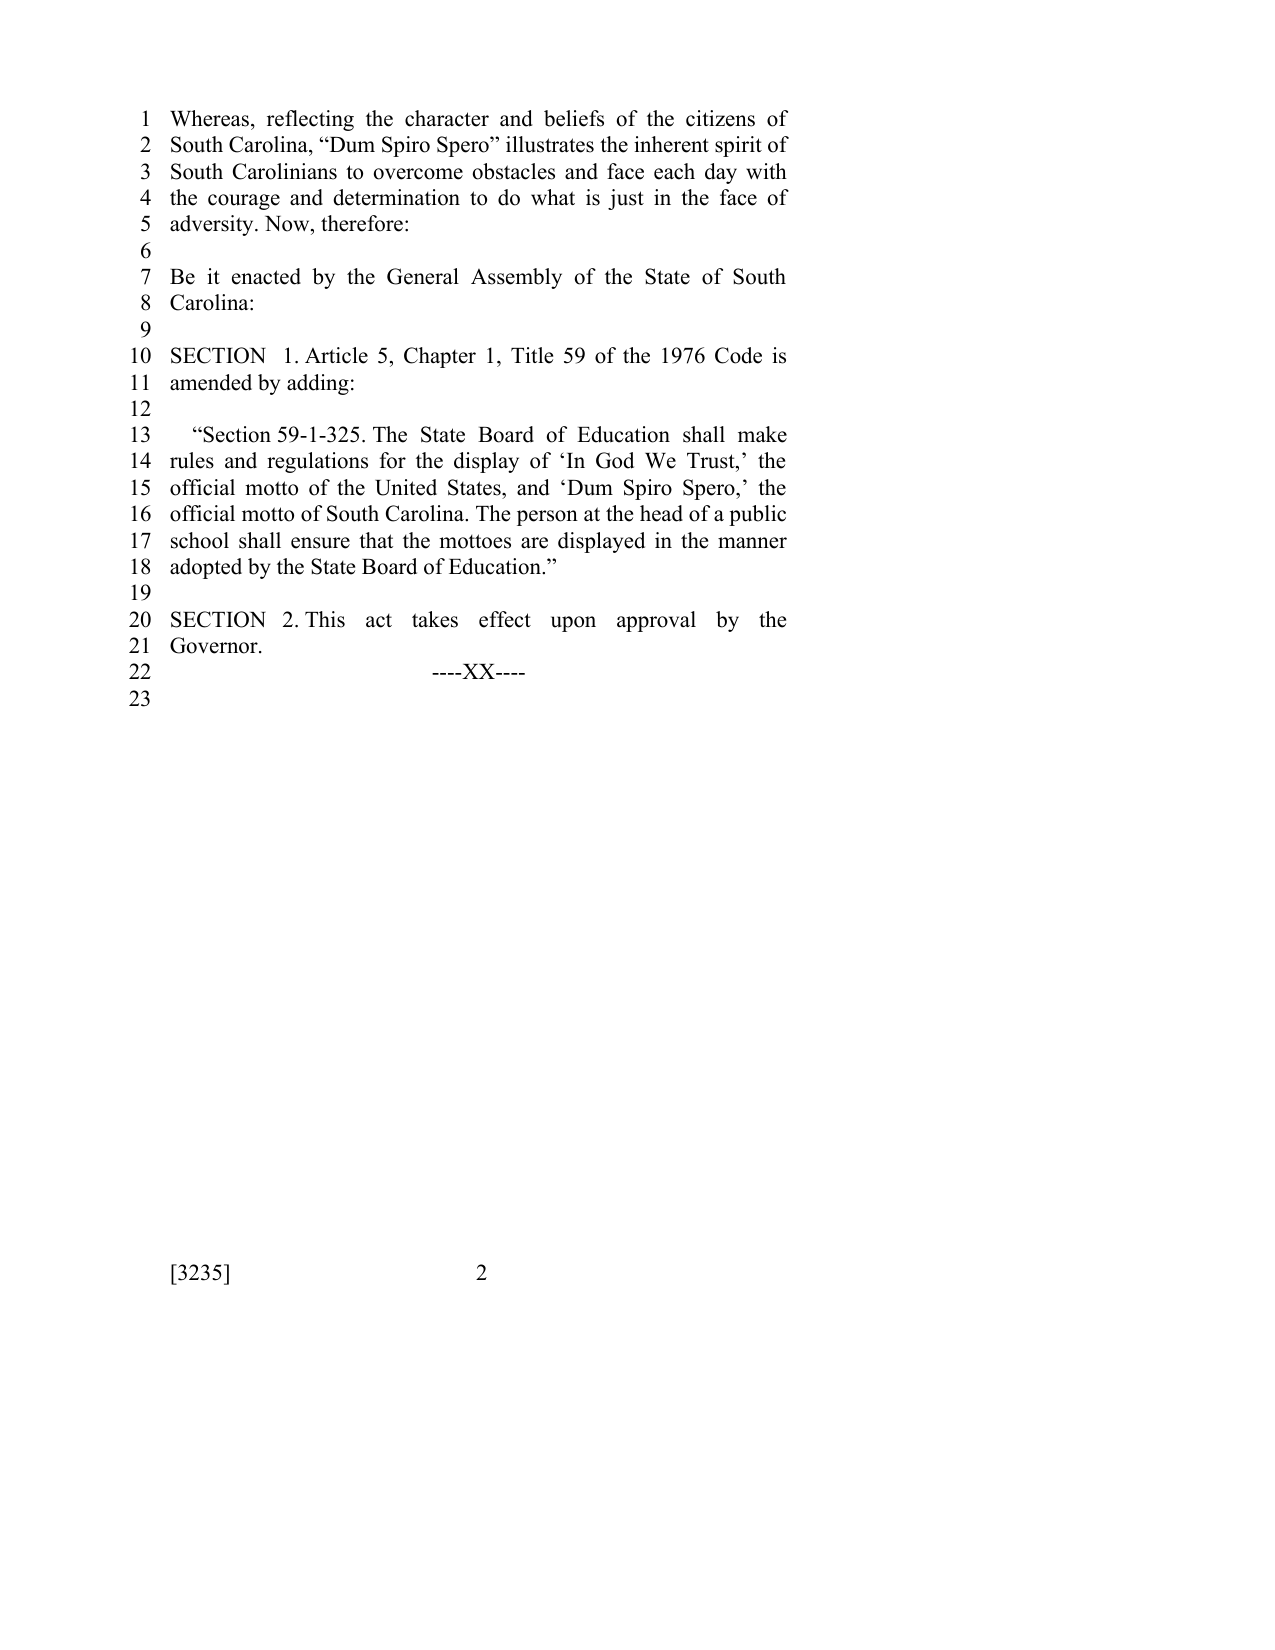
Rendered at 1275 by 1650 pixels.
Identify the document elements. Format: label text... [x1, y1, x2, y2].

text “Section 59-1-325. The State Board of Education shall make rules and regulations for the display of ‘In God We Trust,’ the official motto of the United States, and ‘Dum Spiro Spero,’ the official motto of South Carolina. The person at the head of a public school shall ensure that the mottoes are displayed in the manner adopted by the State Board of Education.” [169, 421, 787, 579]
text SECTION 1. Article 5, Chapter 1, Title 59 of the 1976 Code is amended by adding: [169, 342, 787, 395]
text Whereas, reflecting the character and beliefs of the citizens of South Carolina, “Dum Spiro Spero” illustrates the inherent spirit of South Carolinians to overcome obstacles and face each day with the courage and determination to do what is just in the face of adversity. Now, therefore: [169, 105, 787, 237]
text Be it enacted by the General Assembly of the State of South Carolina: [169, 263, 787, 316]
text SECTION 2. This act takes effect upon approval by the Governor. [169, 606, 787, 658]
text ----XX---- [169, 658, 787, 685]
